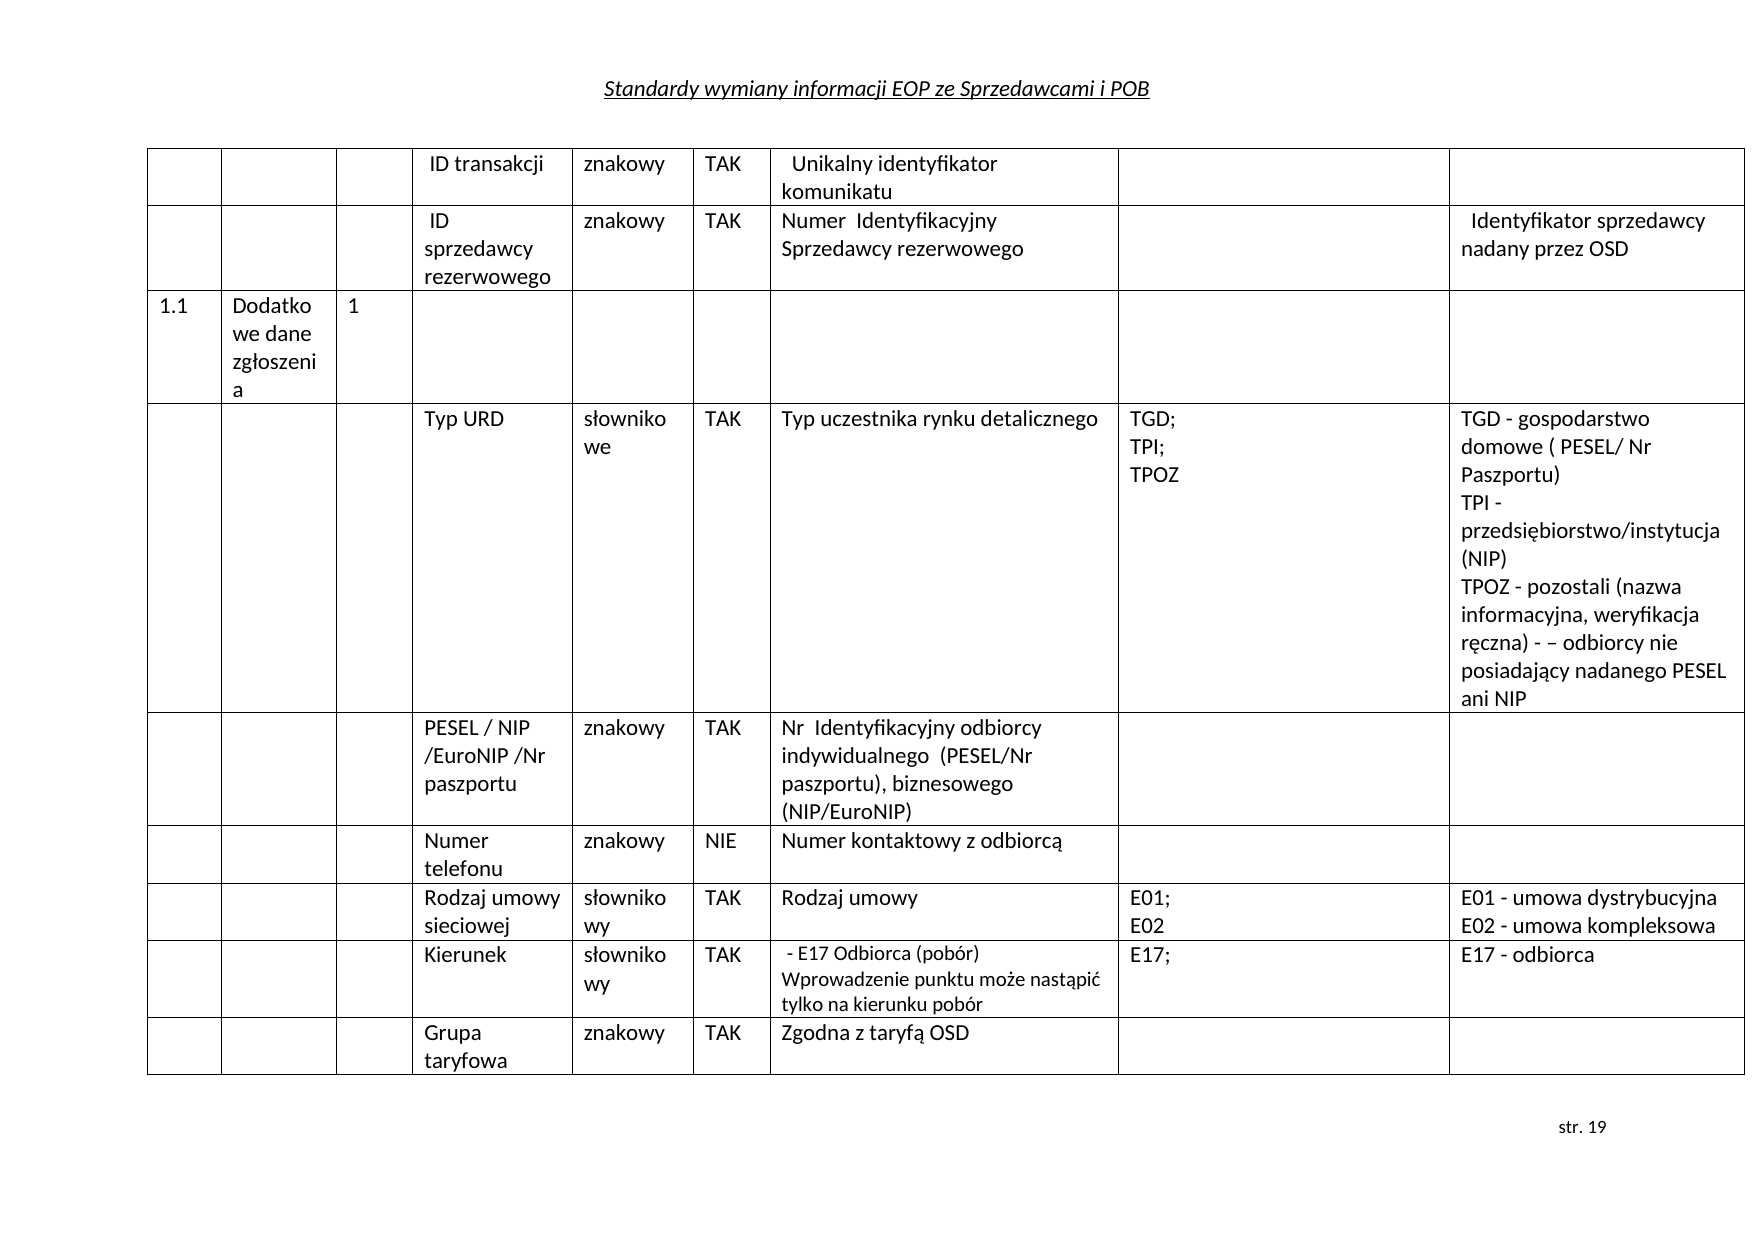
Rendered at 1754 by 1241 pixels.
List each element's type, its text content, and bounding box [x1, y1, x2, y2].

table_cell PESEL / NIP /EuroNIP /Nr paszportu [413, 713, 572, 825]
table_cell [337, 884, 412, 939]
table_cell - E17 Odbiorca (pobór) Wprowadzenie punktu może nastąpić tylko na kierunku pobór [771, 941, 1118, 1017]
table_cell [1450, 826, 1744, 882]
table_cell [694, 291, 770, 403]
table_cell E17; [1119, 941, 1449, 1017]
table_cell TAK [694, 941, 770, 1017]
table_cell [222, 206, 336, 290]
table_cell Typ uczestnika rynku detalicznego [771, 404, 1118, 712]
table_cell 1.1 [148, 291, 221, 403]
table_cell TGD - gospodarstwo domowe ( PESEL/ Nr Paszportu) TPI - przedsiębiorstwo/instytucja (NIP) TPOZ - pozostali (nazwa informacyjna, weryfikacja ręczna) - – odbiorcy nie posiadający nadanego PESEL ani NIP [1450, 404, 1744, 712]
table_cell słownikowe [573, 404, 693, 712]
table_cell TAK [694, 884, 770, 939]
table_cell ID sprzedawcy rezerwowego [413, 206, 572, 290]
table_cell [148, 941, 221, 1017]
table_cell [1119, 1018, 1449, 1074]
table_cell [1119, 826, 1449, 882]
table_cell [337, 941, 412, 1017]
table_cell 1 [337, 291, 412, 403]
table_cell Nr Identyfikacyjny odbiorcy indywidualnego (PESEL/Nr paszportu), biznesowego (NIP/EuroNIP) [771, 713, 1118, 825]
table_cell Numer Identyfikacyjny Sprzedawcy rezerwowego [771, 206, 1118, 290]
table_cell [1450, 713, 1744, 825]
table_cell [148, 404, 221, 712]
table_cell E01; E02 [1119, 884, 1449, 939]
table_cell TAK [694, 713, 770, 825]
table_cell [222, 149, 336, 205]
table_cell [1450, 291, 1744, 403]
table_cell [1119, 149, 1449, 205]
table_cell TAK [694, 149, 770, 205]
table_cell Kierunek [413, 941, 572, 1017]
table_cell Unikalny identyfikator komunikatu [771, 149, 1118, 205]
table_cell TAK [694, 404, 770, 712]
table_cell [148, 149, 221, 205]
table_cell znakowy [573, 206, 693, 290]
table_cell [148, 826, 221, 882]
table_cell [1450, 1018, 1744, 1074]
table_cell [1119, 291, 1449, 403]
table_cell Numer kontaktowy z odbiorcą [771, 826, 1118, 882]
table_cell Numer telefonu [413, 826, 572, 882]
table_cell [222, 941, 336, 1017]
table_cell znakowy [573, 149, 693, 205]
table_cell NIE [694, 826, 770, 882]
table_cell Typ URD [413, 404, 572, 712]
table_cell [148, 1018, 221, 1074]
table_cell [1450, 206, 1744, 290]
table_cell [148, 884, 221, 939]
table_cell [1450, 149, 1744, 205]
table_cell [337, 1018, 412, 1074]
table_cell TAK [694, 1018, 770, 1074]
table_cell słownikowy [573, 941, 693, 1017]
table_cell Rodzaj umowy [771, 884, 1118, 939]
table_cell ID transakcji [413, 149, 572, 205]
table_cell [222, 713, 336, 825]
table_cell E17 - odbiorca [1450, 941, 1744, 1017]
table_cell [337, 826, 412, 882]
table_cell [148, 713, 221, 825]
table_cell [413, 291, 572, 403]
table_cell słownikowy [573, 884, 693, 939]
table_cell znakowy [573, 826, 693, 882]
table_cell [573, 291, 693, 403]
table_cell E01 - umowa dystrybucyjna E02 - umowa kompleksowa [1450, 884, 1744, 939]
table_cell Zgodna z taryfą OSD [771, 1018, 1118, 1074]
table_cell [148, 206, 221, 290]
table_cell [222, 1018, 336, 1074]
table_cell [1119, 713, 1449, 825]
table_cell Dodatkowe dane zgłoszenia [222, 291, 336, 403]
table_cell [337, 206, 412, 290]
table_cell Grupa taryfowa [413, 1018, 572, 1074]
table_cell [337, 404, 412, 712]
table_cell TAK [694, 206, 770, 290]
table_cell znakowy [573, 713, 693, 825]
table_cell [222, 404, 336, 712]
table_cell [337, 149, 412, 205]
table_cell znakowy [573, 1018, 693, 1074]
table_cell [1119, 206, 1449, 290]
table_cell [222, 884, 336, 939]
table_cell TGD; TPI; TPOZ [1119, 404, 1449, 712]
table_cell [771, 291, 1118, 403]
table_cell [222, 826, 336, 882]
table_cell [337, 713, 412, 825]
table_cell Rodzaj umowy sieciowej [413, 884, 572, 939]
